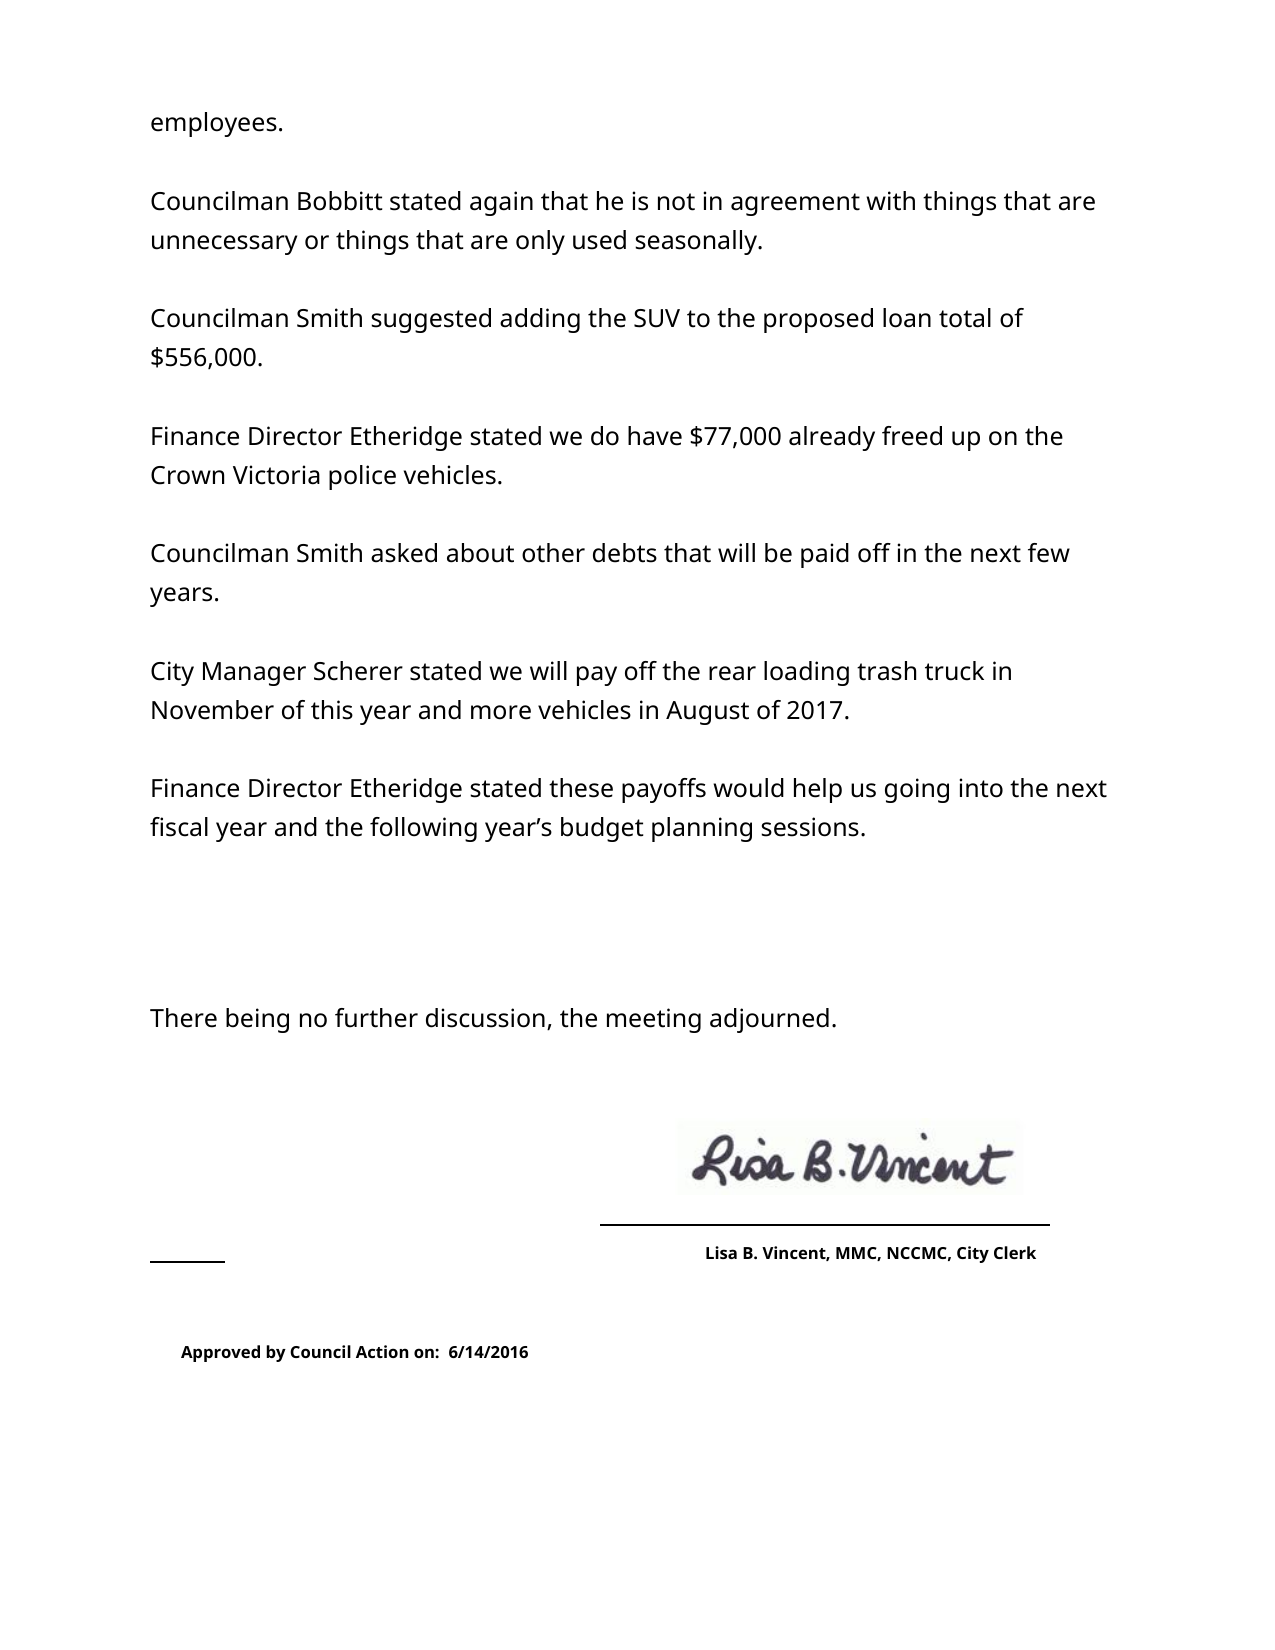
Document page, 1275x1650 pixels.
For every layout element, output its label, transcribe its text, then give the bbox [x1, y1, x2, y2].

text Finance Director Etheridge stated we do have $77,000 already freed up on the Crown Victoria police vehicles. [150, 418, 1125, 492]
text There being no further discussion, the meeting adjourned. [150, 1001, 1125, 1035]
picture [675, 1118, 1030, 1195]
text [150, 105, 1125, 139]
text Councilman Smith asked about other debts that will be paid off in the next few years. [150, 536, 1125, 609]
text Finance Director Etheridge stated these payoffs would help us going into the next fiscal year and the following year’s budget planning sessions. [150, 771, 1125, 844]
text Councilman Bobbitt stated again that he is not in agreement with things that are unnecessary or things that are only used seasonally. [150, 183, 1125, 257]
list City Manager Scherer stated we will pay off the rear loading trash truck in November of this year and more vehicles in August of 2017. [150, 653, 1125, 727]
text Councilman Smith suggested adding the SUV to the proposed loan total of $556,000. [150, 301, 1125, 374]
